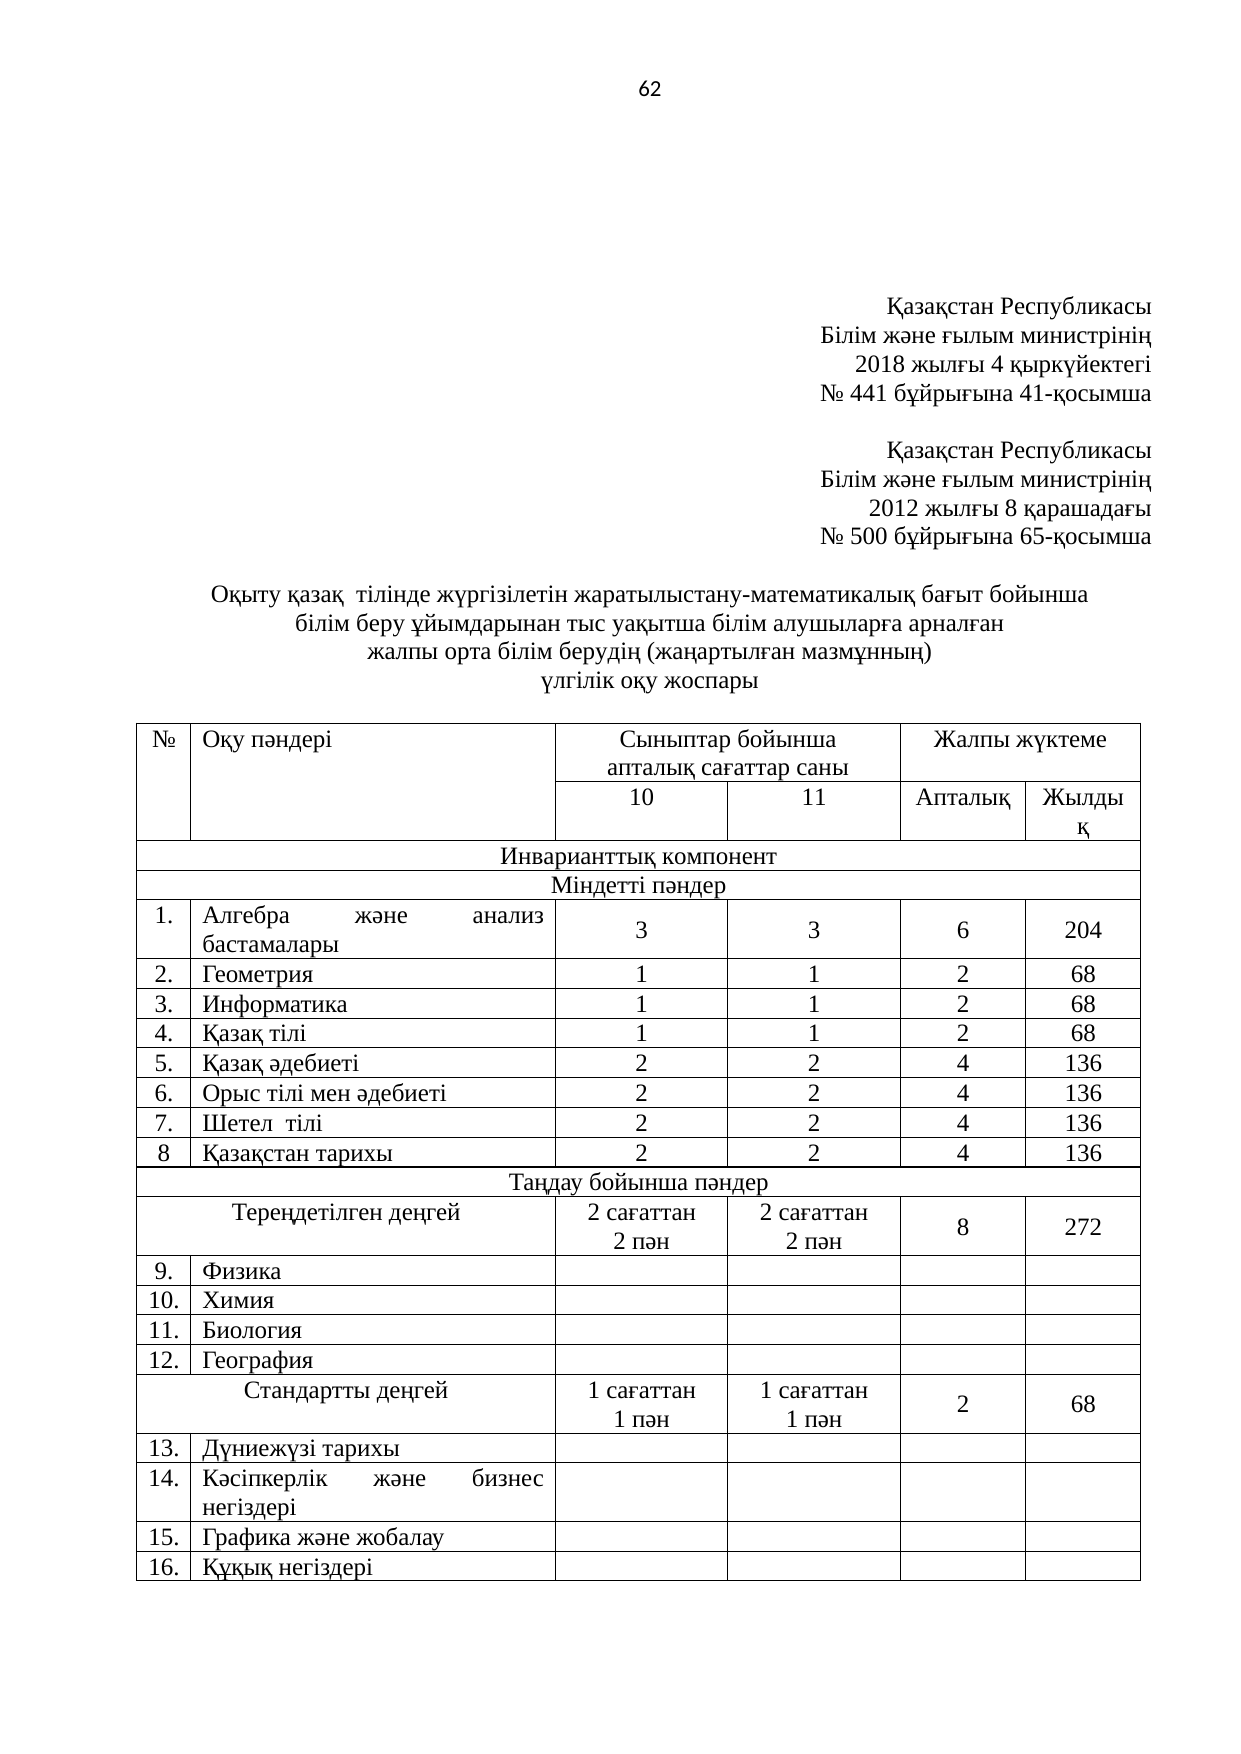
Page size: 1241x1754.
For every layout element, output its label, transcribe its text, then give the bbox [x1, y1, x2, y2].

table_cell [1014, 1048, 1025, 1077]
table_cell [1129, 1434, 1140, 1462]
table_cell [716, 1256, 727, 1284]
text білім беру ұйымдарынан тыс уақытша білім алушыларға арналған [148, 608, 1152, 636]
text Білім және ғылым министрінің [148, 320, 1152, 349]
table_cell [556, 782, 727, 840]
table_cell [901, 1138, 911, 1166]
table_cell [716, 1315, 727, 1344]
text 2012 жылғы 8 қарашадағы [148, 493, 1152, 521]
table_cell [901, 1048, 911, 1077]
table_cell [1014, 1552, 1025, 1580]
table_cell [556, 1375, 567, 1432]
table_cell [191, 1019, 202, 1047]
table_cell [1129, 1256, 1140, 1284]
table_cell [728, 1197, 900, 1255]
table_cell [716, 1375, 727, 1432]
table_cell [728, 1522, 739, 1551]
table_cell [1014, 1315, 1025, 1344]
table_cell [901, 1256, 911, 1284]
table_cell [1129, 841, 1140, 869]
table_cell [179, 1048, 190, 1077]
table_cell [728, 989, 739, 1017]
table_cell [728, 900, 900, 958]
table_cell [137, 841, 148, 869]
text 2018 жылғы 4 қыркүйектегі [148, 349, 1152, 378]
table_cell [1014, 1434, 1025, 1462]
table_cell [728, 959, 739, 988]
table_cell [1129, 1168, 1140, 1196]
text № 500 бұйрығына 65-қосымша [148, 521, 1152, 550]
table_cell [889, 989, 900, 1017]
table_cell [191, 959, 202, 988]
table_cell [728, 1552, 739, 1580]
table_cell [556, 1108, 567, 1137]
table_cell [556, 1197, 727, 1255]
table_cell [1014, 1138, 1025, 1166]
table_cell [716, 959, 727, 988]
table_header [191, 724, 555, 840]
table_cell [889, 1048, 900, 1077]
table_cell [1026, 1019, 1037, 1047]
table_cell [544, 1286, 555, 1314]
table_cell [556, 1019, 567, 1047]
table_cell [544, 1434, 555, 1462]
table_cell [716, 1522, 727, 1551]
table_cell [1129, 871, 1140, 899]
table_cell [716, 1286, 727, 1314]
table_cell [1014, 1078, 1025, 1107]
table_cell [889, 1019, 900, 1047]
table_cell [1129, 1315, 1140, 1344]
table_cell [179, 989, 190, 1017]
text Оқыту қазақ тілінде жүргізілетін жаратылыстану-математикалық бағыт бойынша [148, 579, 1152, 608]
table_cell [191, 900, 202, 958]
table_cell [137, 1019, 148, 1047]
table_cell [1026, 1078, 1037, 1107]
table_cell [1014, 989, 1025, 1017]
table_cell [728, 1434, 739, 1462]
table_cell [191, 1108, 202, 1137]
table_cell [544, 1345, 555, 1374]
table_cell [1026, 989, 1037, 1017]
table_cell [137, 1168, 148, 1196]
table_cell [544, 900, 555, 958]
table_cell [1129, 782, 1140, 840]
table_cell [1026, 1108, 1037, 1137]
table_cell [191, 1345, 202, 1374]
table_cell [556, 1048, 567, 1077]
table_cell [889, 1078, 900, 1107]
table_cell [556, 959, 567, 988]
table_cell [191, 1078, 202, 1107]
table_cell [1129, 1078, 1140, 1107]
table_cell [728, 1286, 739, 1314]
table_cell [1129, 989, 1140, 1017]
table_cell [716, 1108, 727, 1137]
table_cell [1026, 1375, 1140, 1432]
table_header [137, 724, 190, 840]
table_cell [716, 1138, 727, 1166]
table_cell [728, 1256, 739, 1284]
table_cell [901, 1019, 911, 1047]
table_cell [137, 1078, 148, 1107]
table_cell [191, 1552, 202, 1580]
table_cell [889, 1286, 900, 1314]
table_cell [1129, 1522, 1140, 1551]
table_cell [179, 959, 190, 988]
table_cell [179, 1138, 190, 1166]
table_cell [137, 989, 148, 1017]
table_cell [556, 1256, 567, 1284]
text № 441 бұйрығына 41-қосымша [148, 378, 1152, 406]
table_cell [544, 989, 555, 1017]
text үлгілік оқу жоспары [148, 665, 1152, 694]
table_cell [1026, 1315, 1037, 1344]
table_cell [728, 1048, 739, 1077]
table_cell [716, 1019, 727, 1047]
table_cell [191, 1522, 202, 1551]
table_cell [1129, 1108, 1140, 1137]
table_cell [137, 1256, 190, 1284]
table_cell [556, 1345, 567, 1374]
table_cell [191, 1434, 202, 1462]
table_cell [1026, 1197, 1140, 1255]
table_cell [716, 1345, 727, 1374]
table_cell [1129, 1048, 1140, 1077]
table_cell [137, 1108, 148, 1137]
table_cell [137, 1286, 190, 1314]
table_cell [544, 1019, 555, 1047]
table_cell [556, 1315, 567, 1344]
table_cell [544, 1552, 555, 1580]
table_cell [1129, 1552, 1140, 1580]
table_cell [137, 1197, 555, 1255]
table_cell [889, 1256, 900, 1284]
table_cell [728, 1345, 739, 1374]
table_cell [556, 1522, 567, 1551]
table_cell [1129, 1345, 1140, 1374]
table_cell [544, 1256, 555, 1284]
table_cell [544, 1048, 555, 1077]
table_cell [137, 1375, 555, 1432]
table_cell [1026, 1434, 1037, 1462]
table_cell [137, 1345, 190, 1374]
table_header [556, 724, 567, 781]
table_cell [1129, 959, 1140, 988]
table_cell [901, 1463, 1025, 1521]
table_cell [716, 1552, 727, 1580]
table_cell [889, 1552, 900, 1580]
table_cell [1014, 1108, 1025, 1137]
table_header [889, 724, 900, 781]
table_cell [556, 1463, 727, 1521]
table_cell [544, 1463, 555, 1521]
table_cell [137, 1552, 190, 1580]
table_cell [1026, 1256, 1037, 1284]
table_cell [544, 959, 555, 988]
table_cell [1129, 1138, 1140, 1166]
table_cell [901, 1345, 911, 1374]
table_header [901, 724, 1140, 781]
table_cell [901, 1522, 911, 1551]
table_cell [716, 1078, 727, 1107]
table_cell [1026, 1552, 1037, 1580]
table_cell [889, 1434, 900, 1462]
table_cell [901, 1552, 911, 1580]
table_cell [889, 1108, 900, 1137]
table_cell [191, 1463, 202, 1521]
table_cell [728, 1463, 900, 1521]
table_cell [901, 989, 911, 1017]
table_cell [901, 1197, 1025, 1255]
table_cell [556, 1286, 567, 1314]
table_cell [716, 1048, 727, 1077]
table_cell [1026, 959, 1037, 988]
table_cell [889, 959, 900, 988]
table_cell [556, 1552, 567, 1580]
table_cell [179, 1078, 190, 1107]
text Қазақстан Республикасы [148, 435, 1152, 464]
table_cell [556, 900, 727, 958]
text Білім және ғылым министрінің [148, 464, 1152, 493]
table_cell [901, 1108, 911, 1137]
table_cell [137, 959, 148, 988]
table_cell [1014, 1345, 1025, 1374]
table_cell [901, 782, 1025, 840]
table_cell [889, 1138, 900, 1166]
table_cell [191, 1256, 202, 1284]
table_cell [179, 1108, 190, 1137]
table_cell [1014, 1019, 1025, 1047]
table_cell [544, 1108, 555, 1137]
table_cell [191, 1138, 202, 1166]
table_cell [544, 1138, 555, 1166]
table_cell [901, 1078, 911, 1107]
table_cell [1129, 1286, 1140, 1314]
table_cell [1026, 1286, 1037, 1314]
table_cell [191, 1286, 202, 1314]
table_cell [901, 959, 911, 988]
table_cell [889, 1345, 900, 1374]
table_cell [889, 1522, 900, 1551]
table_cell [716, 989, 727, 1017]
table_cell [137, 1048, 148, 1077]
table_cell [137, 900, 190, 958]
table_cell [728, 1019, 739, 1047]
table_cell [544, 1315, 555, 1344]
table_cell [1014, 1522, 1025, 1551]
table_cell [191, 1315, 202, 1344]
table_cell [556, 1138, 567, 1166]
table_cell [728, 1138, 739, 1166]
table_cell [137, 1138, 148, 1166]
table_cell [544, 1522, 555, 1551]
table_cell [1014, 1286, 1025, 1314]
text жалпы орта білім берудің (жаңартылған мазмұнның) [148, 636, 1152, 665]
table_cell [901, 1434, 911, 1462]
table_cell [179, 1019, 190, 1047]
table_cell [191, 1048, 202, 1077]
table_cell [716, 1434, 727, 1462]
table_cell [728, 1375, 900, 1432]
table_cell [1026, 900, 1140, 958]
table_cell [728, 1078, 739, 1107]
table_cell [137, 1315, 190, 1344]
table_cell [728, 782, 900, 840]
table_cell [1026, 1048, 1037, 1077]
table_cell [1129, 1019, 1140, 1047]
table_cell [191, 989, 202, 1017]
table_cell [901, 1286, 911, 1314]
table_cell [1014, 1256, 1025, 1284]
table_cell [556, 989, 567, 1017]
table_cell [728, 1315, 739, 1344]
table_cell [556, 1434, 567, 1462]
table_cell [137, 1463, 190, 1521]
text Қазақстан Республикасы [148, 291, 1152, 320]
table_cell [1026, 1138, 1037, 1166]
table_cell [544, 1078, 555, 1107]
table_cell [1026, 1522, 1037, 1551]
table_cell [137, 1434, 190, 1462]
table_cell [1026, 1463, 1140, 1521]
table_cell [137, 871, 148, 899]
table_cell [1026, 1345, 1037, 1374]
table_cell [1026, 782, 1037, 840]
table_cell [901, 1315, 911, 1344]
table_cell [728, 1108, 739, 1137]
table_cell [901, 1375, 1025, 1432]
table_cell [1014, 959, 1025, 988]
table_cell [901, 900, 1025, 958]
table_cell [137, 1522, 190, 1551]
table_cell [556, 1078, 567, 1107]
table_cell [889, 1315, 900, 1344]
